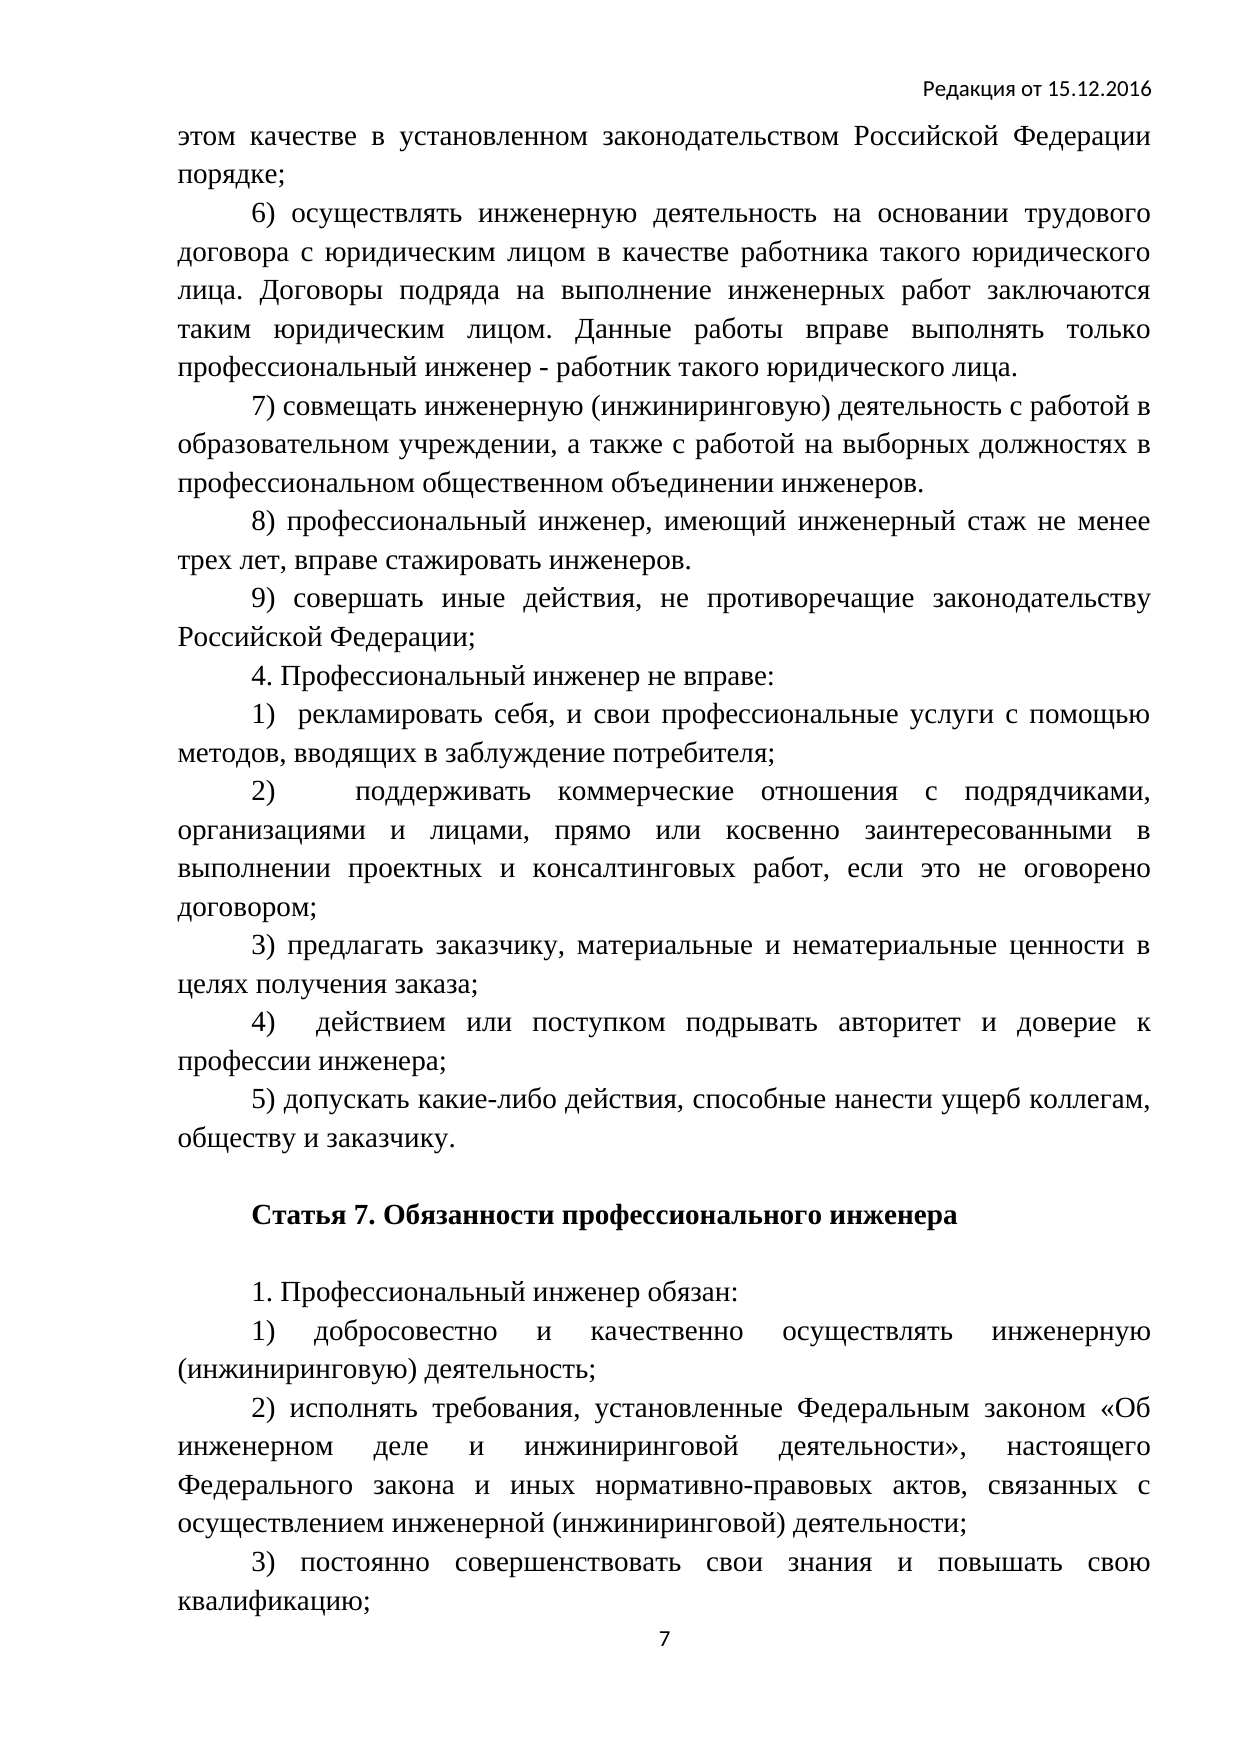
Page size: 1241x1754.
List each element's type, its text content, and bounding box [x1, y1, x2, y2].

text Статья 7. Обязанности профессионального инженера [177, 1197, 1152, 1231]
text 4. Профессиональный инженер не вправе: [177, 658, 1152, 691]
text 1) рекламировать себя, и свои профессиональные услуги с помощью методов, вводящих в заблуждение потребителя; [177, 696, 1152, 768]
text 6) осуществлять инженерную деятельность на основании трудового договора с юридическим лицом в качестве работника такого юридического лица. Договоры подряда на выполнение инженерных работ заключаются таким юридическим лицом. Данные работы вправе выполнять только профессиональный инженер - работник такого юридического лица. [177, 195, 1152, 383]
text 2) исполнять требования, установленные Федеральным законом «Об инженерном деле и инжиниринговой деятельности», настоящего Федерального закона и иных нормативно-правовых актов, связанных с осуществлением инженерной (инжиниринговой) деятельности; [177, 1390, 1152, 1539]
text 2) поддерживать коммерческие отношения с подрядчиками, организациями и лицами, прямо или косвенно заинтересованными в выполнении проектных и консалтинговых работ, если это не оговорено договором; [177, 773, 1152, 922]
text 5) допускать какие-либо действия, способные нанести ущерб коллегам, обществу и заказчику. [177, 1082, 1152, 1154]
text 9) совершать иные действия, не противоречащие законодательству Российской Федерации; [177, 581, 1152, 653]
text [177, 118, 1152, 190]
text 3) предлагать заказчику, материальные и нематериальные ценности в целях получения заказа; [177, 927, 1152, 999]
text 4) действием или поступком подрывать авторитет и доверие к профессии инженера; [177, 1004, 1152, 1077]
text 1) добросовестно и качественно осуществлять инженерную (инжиниринговую) деятельность; [177, 1313, 1152, 1385]
text 1. Профессиональный инженер обязан: [177, 1274, 1152, 1308]
text 8) профессиональный инженер, имеющий инженерный стаж не менее трех лет, вправе стажировать инженеров. [177, 503, 1152, 576]
text 3) постоянно совершенствовать свои знания и повышать свою квалификацию; [177, 1544, 1152, 1616]
text 7) совмещать инженерную (инжиниринговую) деятельность с работой в образовательном учреждении, а также с работой на выборных должностях в профессиональном общественном объединении инженеров. [177, 388, 1152, 498]
